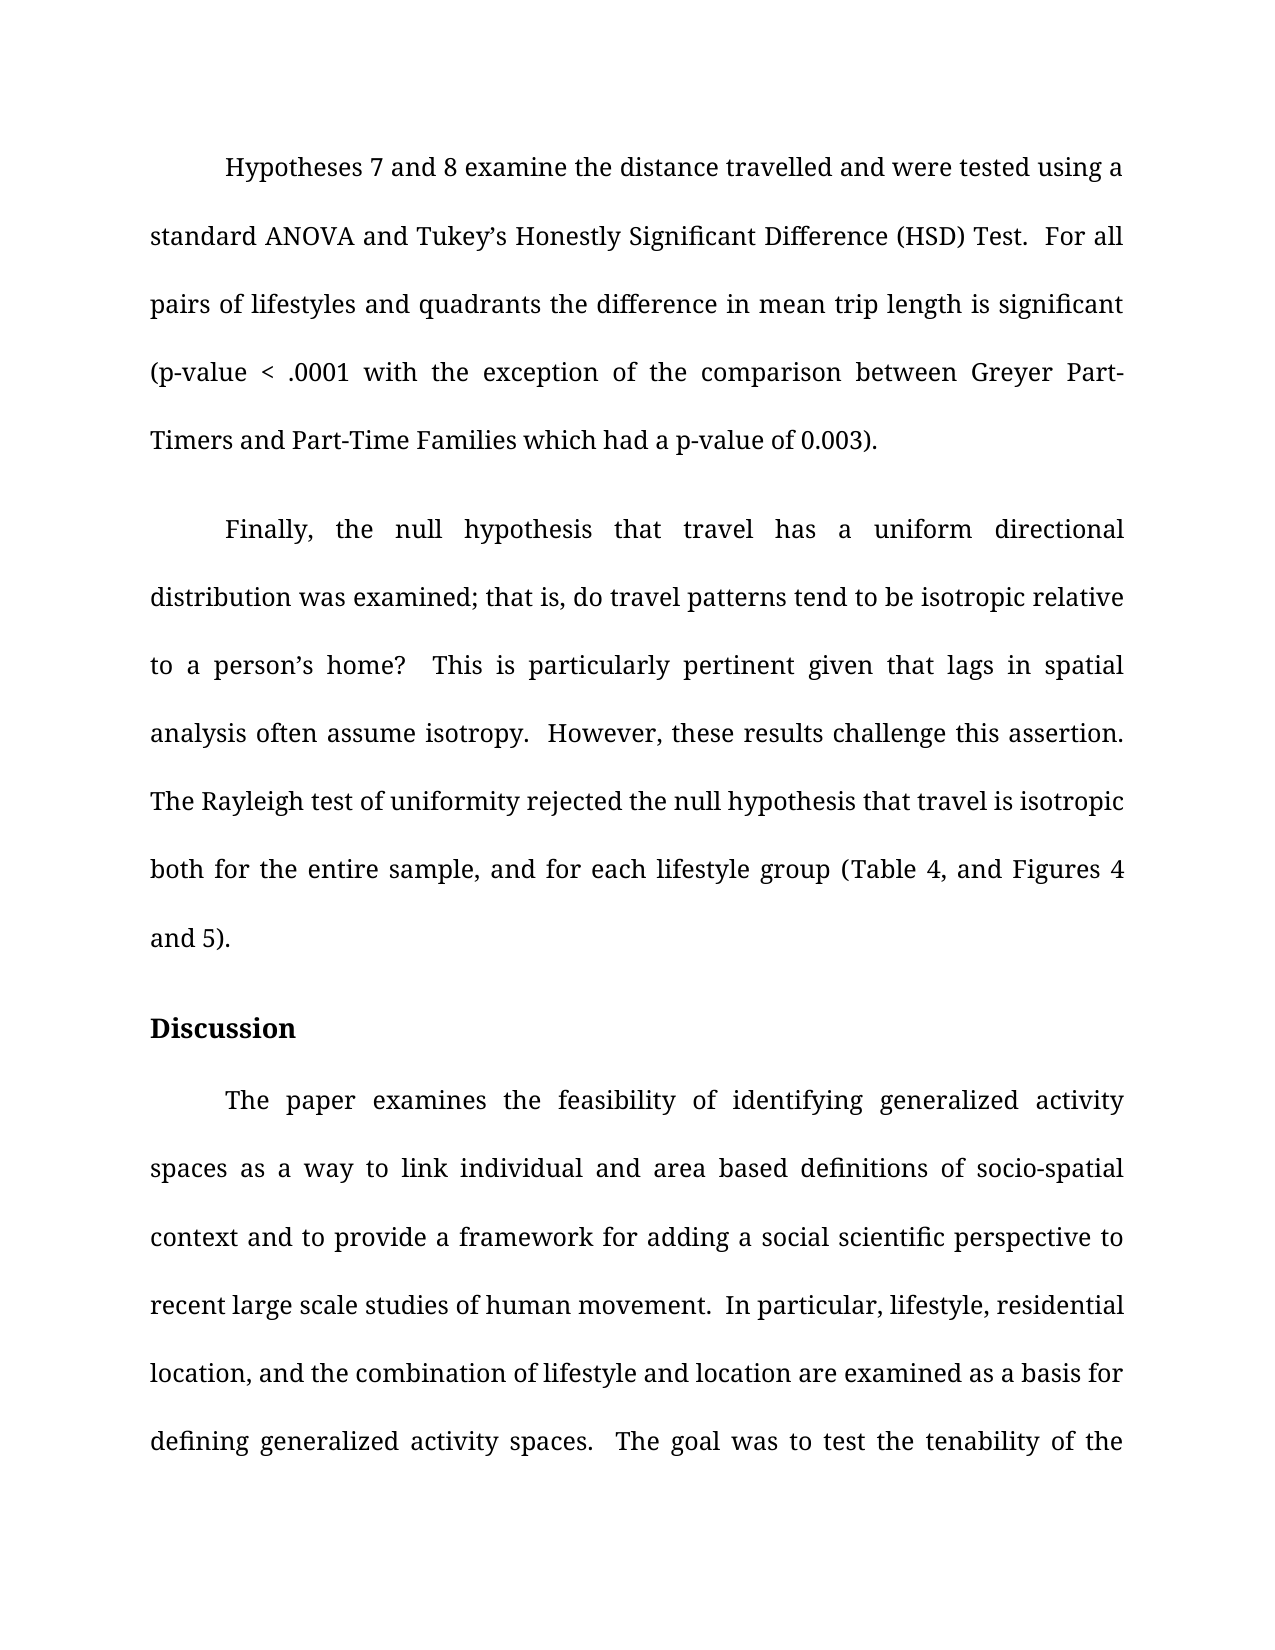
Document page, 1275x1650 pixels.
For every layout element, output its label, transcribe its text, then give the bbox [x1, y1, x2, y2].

text Finally, the null hypothesis that travel has a uniform directional distribution was examined; that is, do travel patterns tend to be isotropic relative to a person’s home? This is particularly pertinent given that lags in spatial analysis often assume isotropy. However, these results challenge this assertion. The Rayleigh test of uniformity rejected the null hypothesis that travel is isotropic both for the entire sample, and for each lifestyle group (Table 4, and Figures 4 and 5). [150, 511, 1125, 954]
subtitle Discussion [150, 1009, 1125, 1046]
text Hypotheses 7 and 8 examine the distance travelled and were tested using a standard ANOVA and Tukey’s Honestly Significant Difference (HSD) Test. For all pairs of lifestyles and quadrants the difference in mean trip length is significant (p-value < .0001 with the exception of the comparison between Greyer Part-Timers and Part-Time Families which had a p-value of 0.003). [150, 150, 1125, 457]
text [150, 1083, 1125, 1458]
